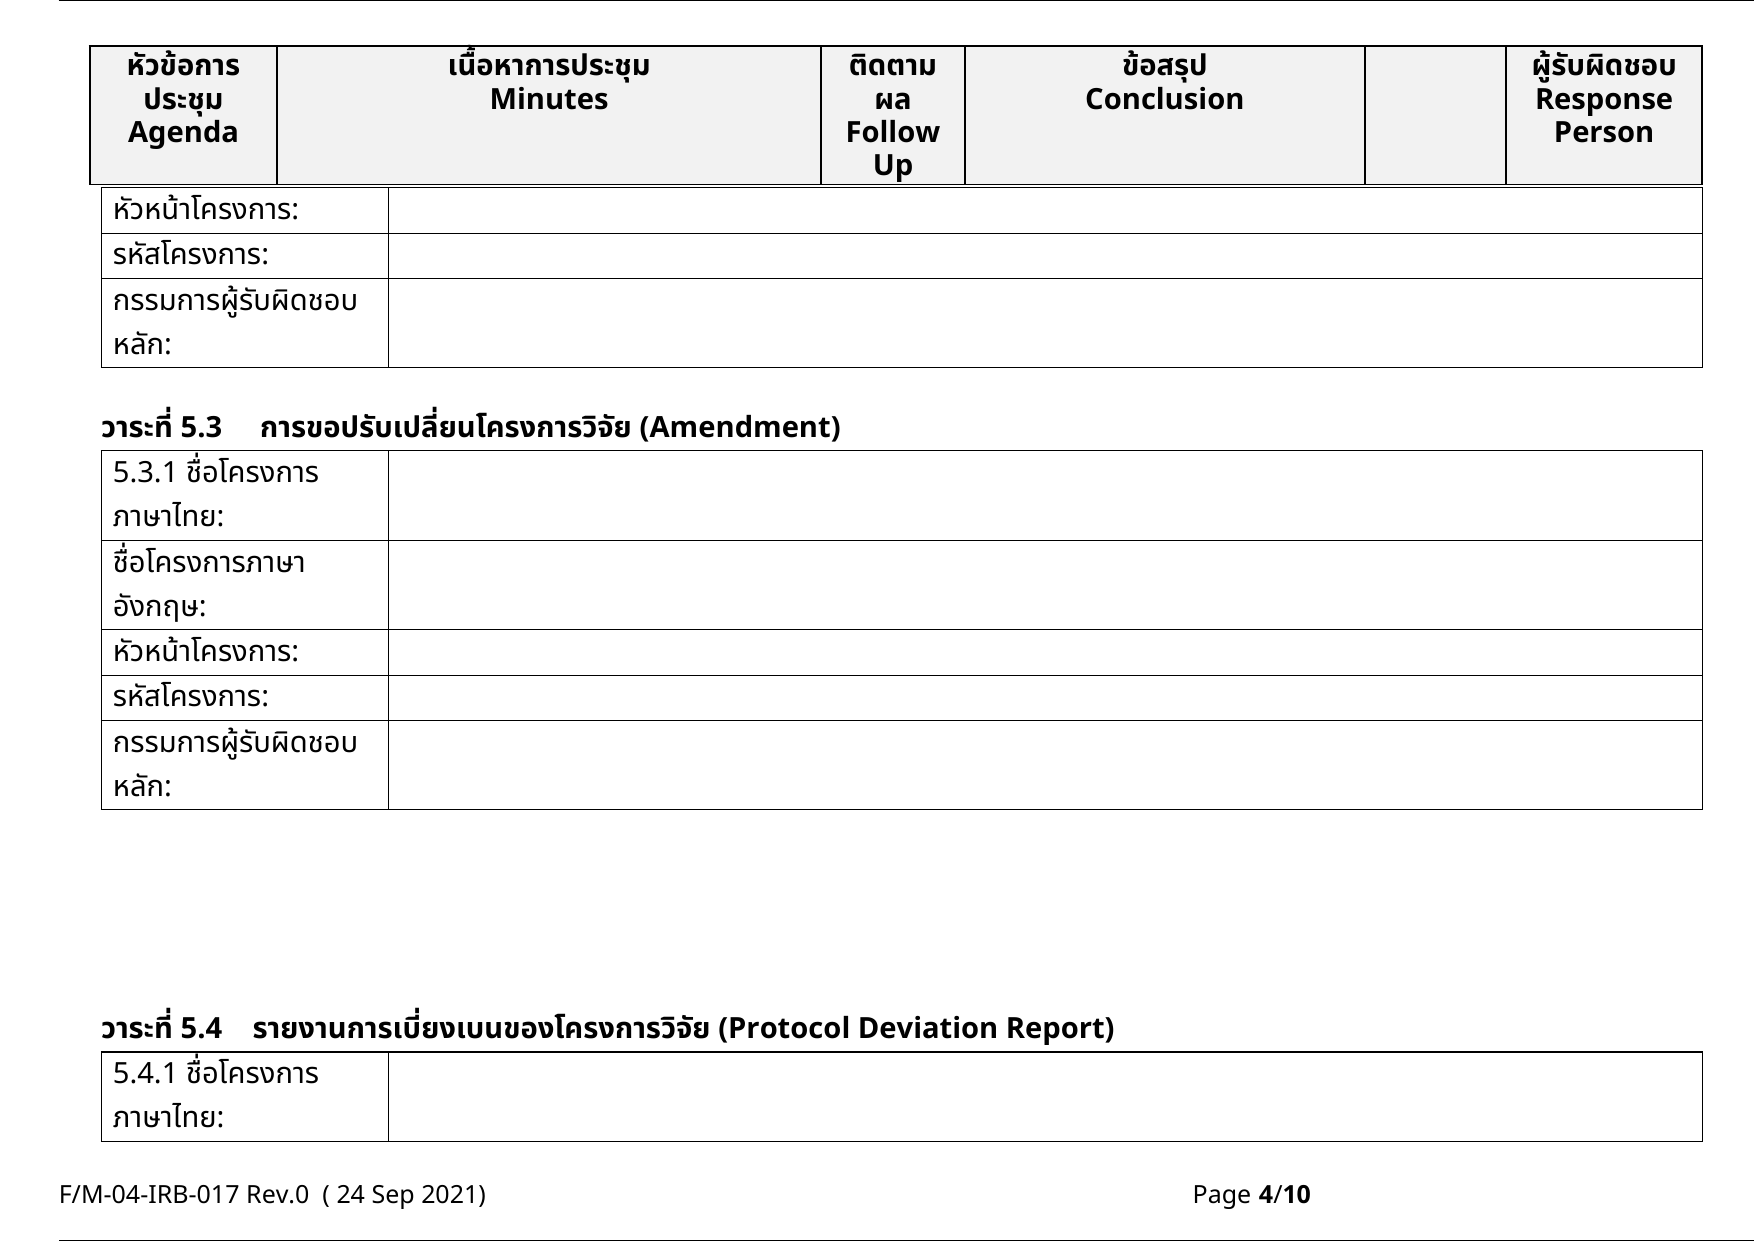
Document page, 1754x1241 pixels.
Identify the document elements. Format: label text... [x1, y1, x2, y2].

table_header ข้อสรุป Conclusion [966, 47, 1364, 184]
table_header เนื้อหาการประชุม Minutes [278, 47, 820, 184]
table_header [1366, 47, 1505, 184]
table_header ผู้รับผิดชอบ Response Person [1507, 47, 1701, 184]
table_header หัวข้อการประชุม Agenda [91, 47, 276, 184]
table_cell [90, 185, 1702, 404]
table_cell วาระที่ 5.3 การขอปรับเปลี่ยนโครงการวิจัย (Amendment) [90, 404, 1702, 812]
table_header ติดตามผล Follow Up [822, 47, 964, 184]
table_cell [90, 813, 1702, 1144]
